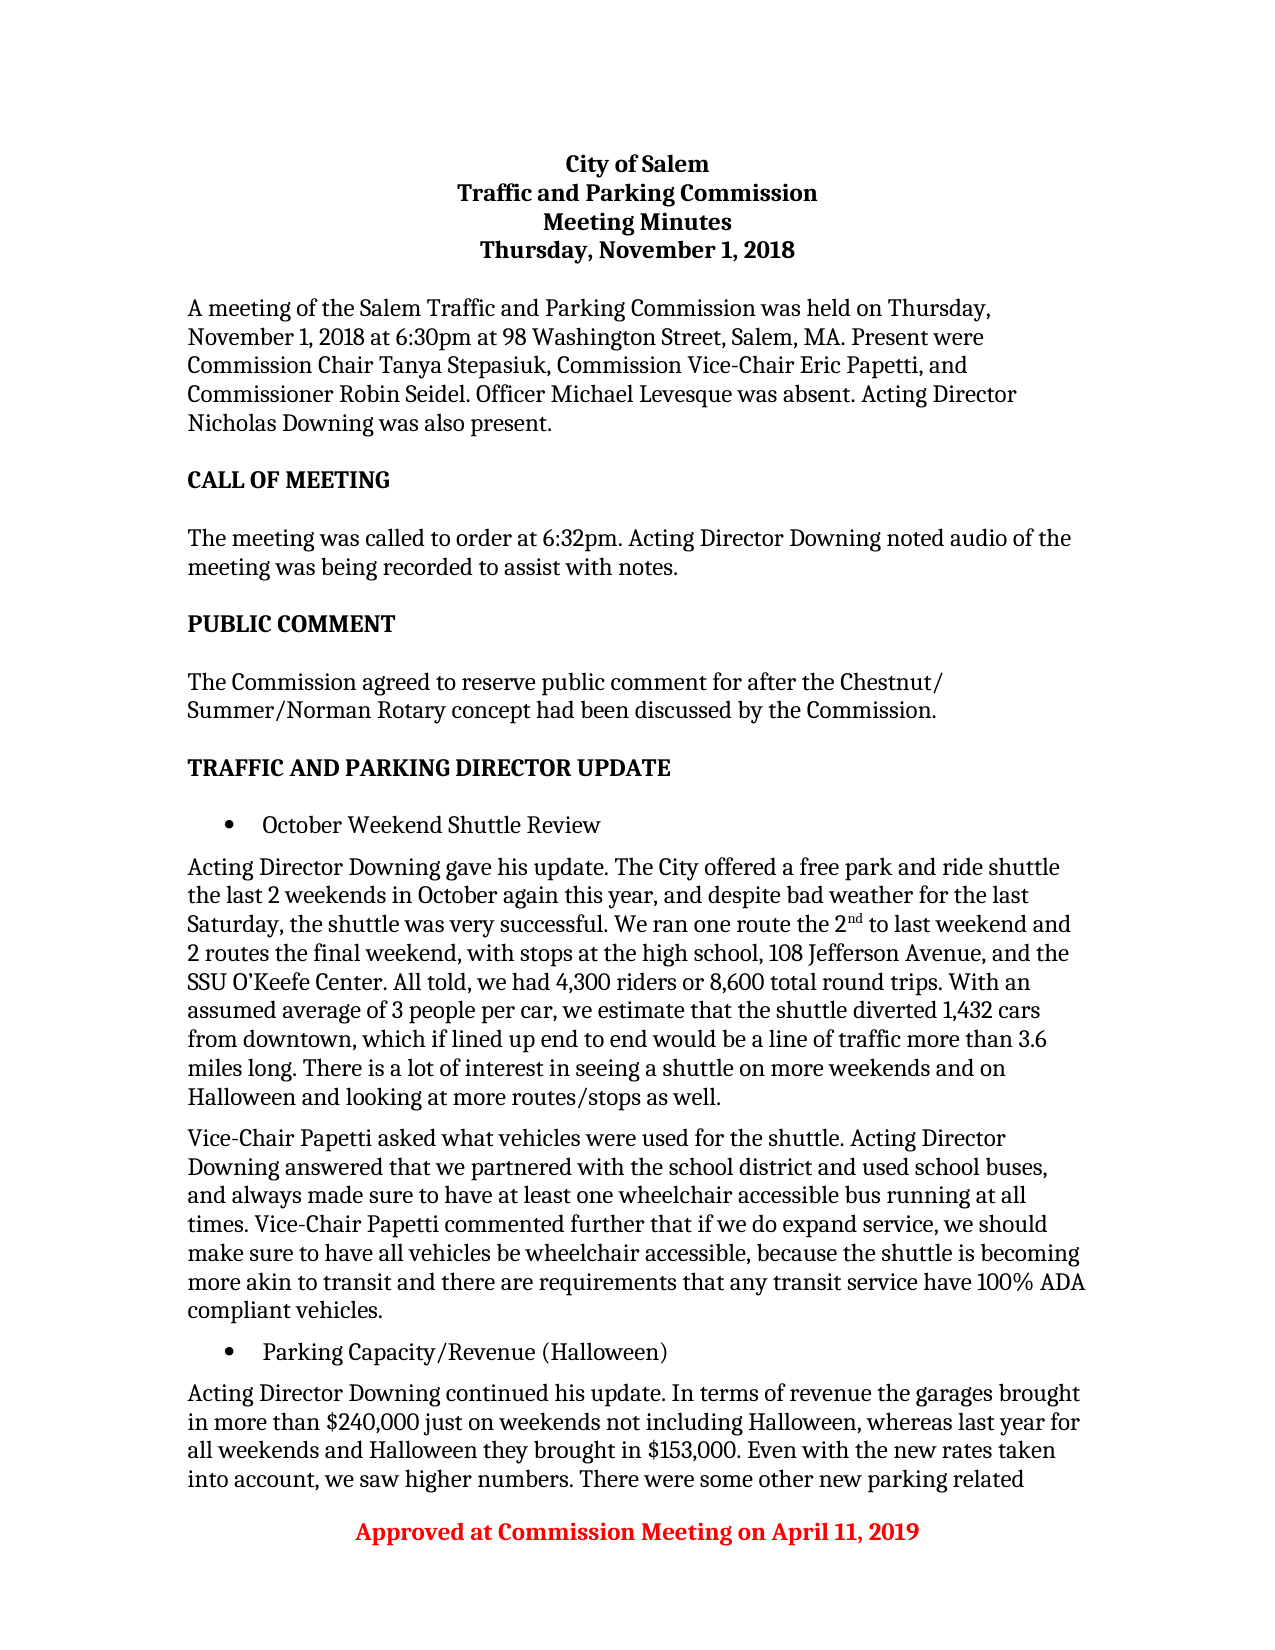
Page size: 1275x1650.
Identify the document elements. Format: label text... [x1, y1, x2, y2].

text Traffic and Parking Commission [187, 179, 1087, 207]
text A meeting of the Salem Traffic and Parking Commission was held on Thursday, November 1, 2018 at 6:30pm at 98 Washington Street, Salem, MA. Present were Commission Chair Tanya Stepasiuk, Commission Vice-Chair Eric Papetti, and Commissioner Robin Seidel. Officer Michael Levesque was absent. Acting Director Nicholas Downing was also present. [187, 294, 1087, 437]
text Acting Director Downing gave his update. The City offered a free park and ride shuttle the last 2 weekends in October again this year, and despite bad weather for the last Saturday, the shuttle was very successful. We ran one route the 2nd to last weekend and 2 routes the final weekend, with stops at the high school, 108 Jefferson Avenue, and the SSU O’Keefe Center. All told, we had 4,300 riders or 8,600 total round trips. With an assumed average of 3 people per car, we estimate that the shuttle diverted 1,432 cars from downtown, which if lined up end to end would be a line of traffic more than 3.6 miles long. There is a lot of interest in seeing a shuttle on more weekends and on Halloween and looking at more routes/stops as well. [187, 852, 1087, 1111]
text TRAFFIC AND PARKING DIRECTOR UPDATE [187, 754, 1087, 782]
list October Weekend Shuttle Review [225, 811, 1087, 840]
text CALL OF MEETING [187, 466, 1087, 495]
text Thursday, November 1, 2018 [187, 236, 1087, 265]
text Meeting Minutes [187, 207, 1087, 236]
text Vice-Chair Papetti asked what vehicles were used for the shuttle. Acting Director Downing answered that we partnered with the school district and used school buses, and always made sure to have at least one wheelchair accessible bus running at all times. Vice-Chair Papetti commented further that if we do expand service, we should make sure to have all vehicles be wheelchair accessible, because the shuttle is becoming more akin to transit and there are requirements that any transit service have 100% ADA compliant vehicles. [187, 1124, 1087, 1325]
text The Commission agreed to reserve public comment for after the Chestnut/ Summer/Norman Rotary concept had been discussed by the Commission. [187, 667, 1087, 725]
list Parking Capacity/Revenue (Halloween) [225, 1337, 1087, 1366]
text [187, 1379, 1087, 1494]
text City of Salem [187, 150, 1087, 179]
text The meeting was called to order at 6:32pm. Acting Director Downing noted audio of the meeting was being recorded to assist with notes. [187, 524, 1087, 581]
text PUBLIC COMMENT [187, 610, 1087, 639]
